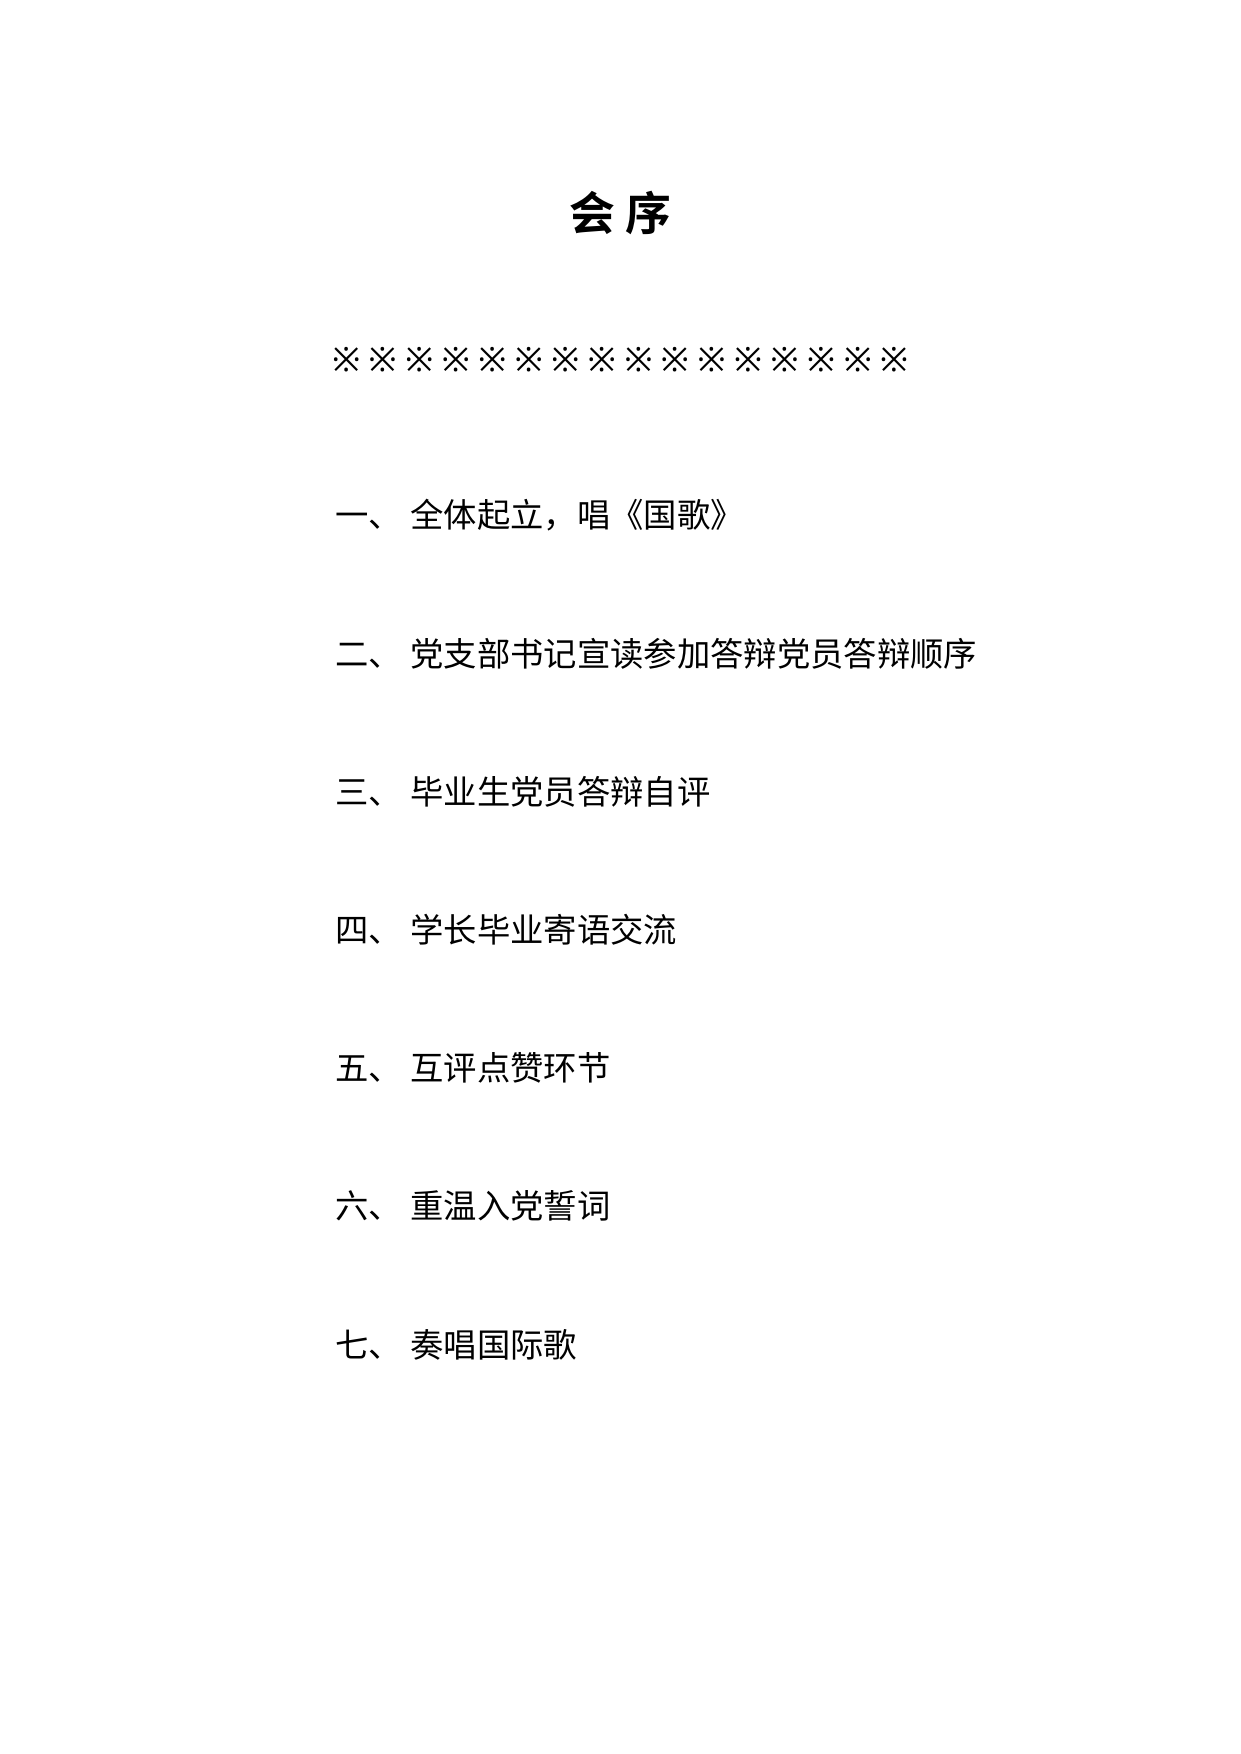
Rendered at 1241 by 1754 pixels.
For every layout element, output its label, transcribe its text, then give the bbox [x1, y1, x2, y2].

text 会 序 [187, 162, 1053, 259]
list 奏唱国际歌 [335, 1310, 1053, 1375]
list 毕业生党员答辩自评 [335, 757, 1053, 822]
list 重温入党誓词 [335, 1172, 1053, 1237]
list 学长毕业寄语交流 [335, 896, 1053, 961]
list 全体起立，唱《国歌》 [335, 481, 1053, 546]
list 互评点赞环节 [335, 1034, 1053, 1099]
list 党支部书记宣读参加答辩党员答辩顺序 [335, 619, 1053, 684]
text ※ ※ ※ ※ ※ ※ ※ ※ ※ ※ ※ ※ ※ ※ ※ ※ [187, 326, 1053, 391]
